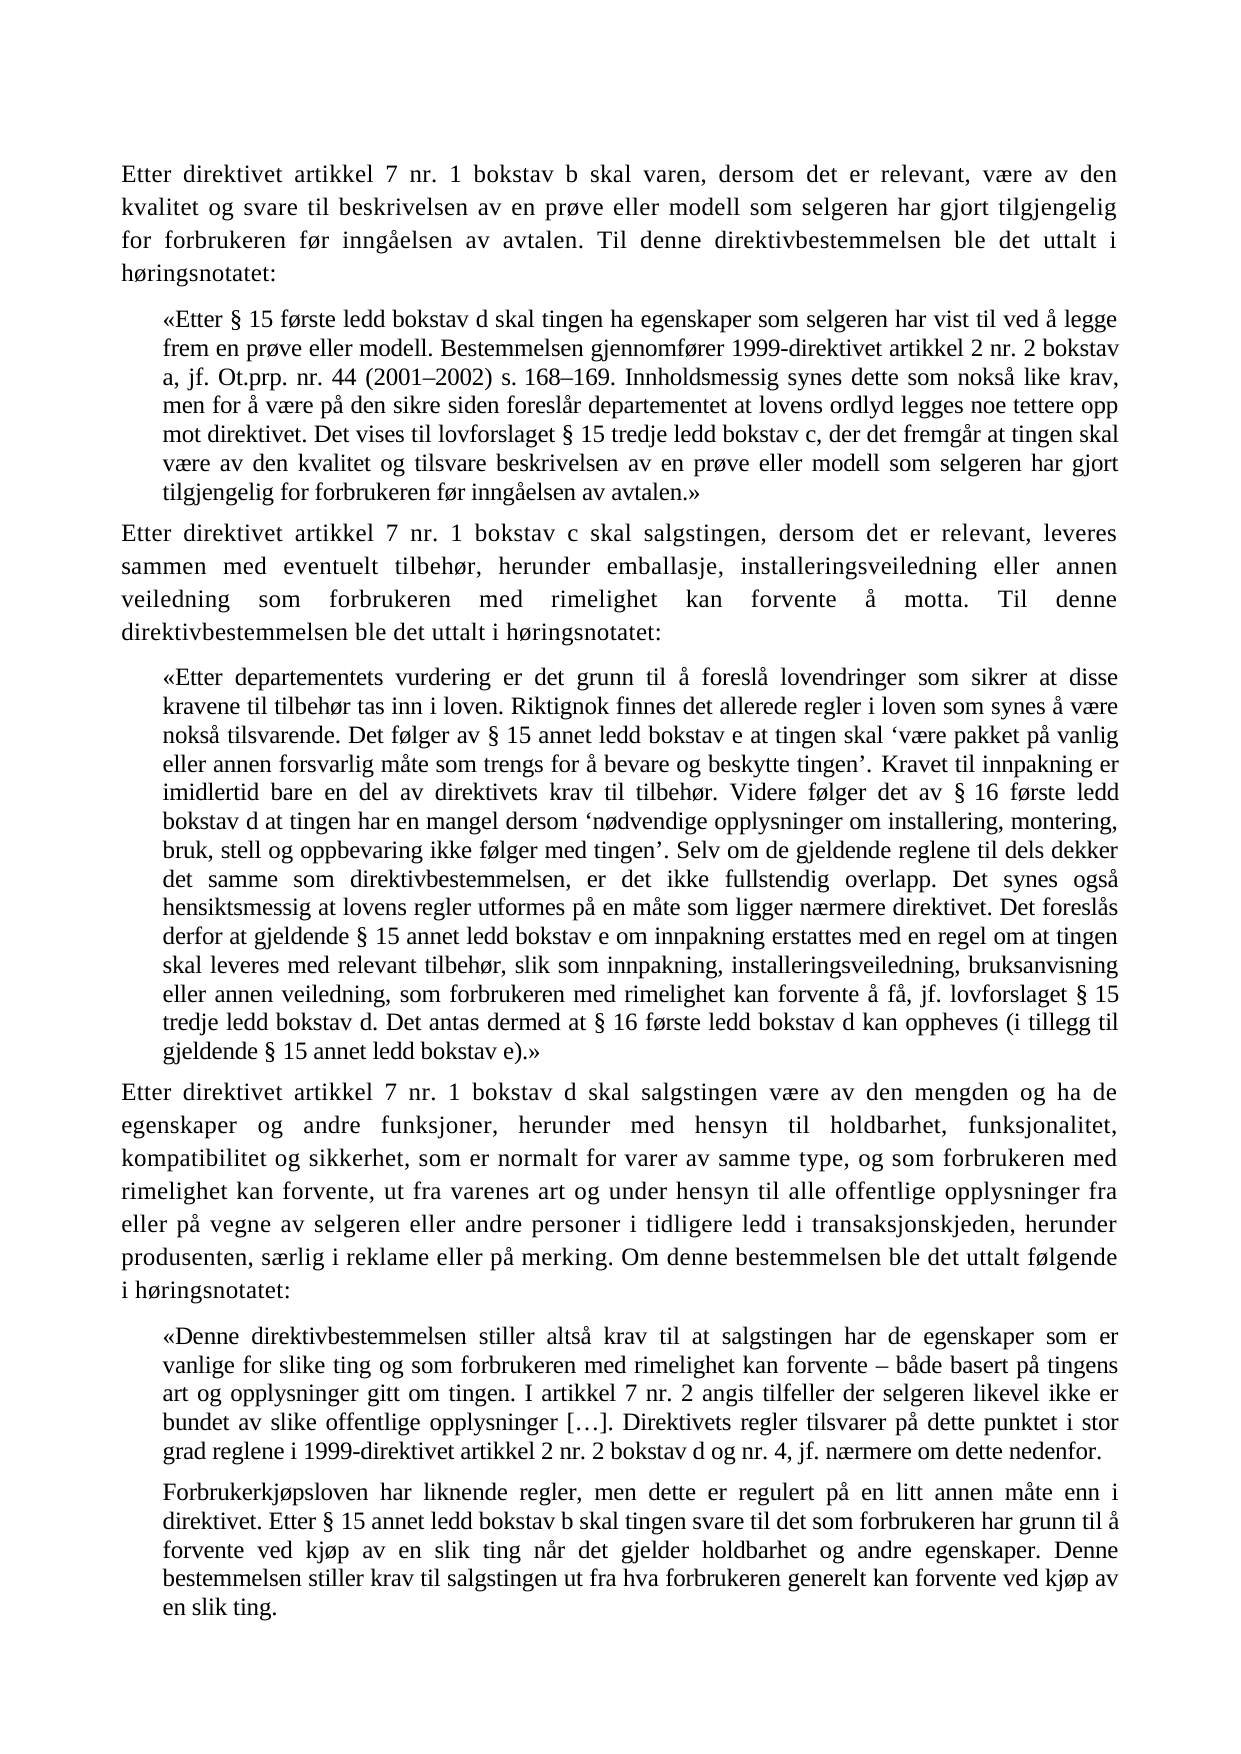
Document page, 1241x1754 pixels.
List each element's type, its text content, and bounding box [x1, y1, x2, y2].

text «Denne direktivbestemmelsen stiller altså krav til at salgstingen har de egenskaper som er vanlige for slike ting og som forbrukeren med rimelighet kan forvente – både basert på tingens art og opplysninger gitt om tingen. I artikkel 7 nr. 2 angis tilfeller der selgeren likevel ikke er bundet av slike offentlige opplysninger […]. Direktivets regler tilsvarer på dette punktet i stor grad reglene i 1999-direktivet artikkel 2 nr. 2 bokstav d og nr. 4, jf. nærmere om dette nedenfor. [162, 1321, 1119, 1465]
text Etter direktivet artikkel 7 nr. 1 bokstav d skal salgstingen være av den mengden og ha de egenskaper og andre funksjoner, herunder med hensyn til holdbarhet, funksjonalitet, kompatibilitet og sikkerhet, som er normalt for varer av samme type, og som forbrukeren med rimelighet kan forvente, ut fra varenes art og under hensyn til alle offentlige opplysninger fra eller på vegne av selgeren eller andre personer i tidligere ledd i transaksjonskjeden, herunder produsenten, særlig i reklame eller på merking. Om denne bestemmelsen ble det uttalt følgende i høringsnotatet: [121, 1077, 1119, 1304]
text Etter direktivet artikkel 7 nr. 1 bokstav c skal salgstingen, dersom det er relevant, leveres sammen med eventuelt tilbehør, herunder emballasje, installeringsveiledning eller annen veiledning som forbrukeren med rimelighet kan forvente å motta. Til denne direktivbestemmelsen ble det uttalt i høringsnotatet: [121, 518, 1119, 646]
text «Etter § 15 første ledd bokstav d skal tingen ha egenskaper som selgeren har vist til ved å legge frem en prøve eller modell. Bestemmelsen gjennomfører 1999-direktivet artikkel 2 nr. 2 bokstav a, jf. Ot.prp. nr. 44 (2001–2002) s. 168–169. Innholdsmessig synes dette som nokså like krav, men for å være på den sikre siden foreslår departementet at lovens ordlyd legges noe tettere opp mot direktivet. Det vises til lovforslaget § 15 tredje ledd bokstav c, der det fremgår at tingen skal være av den kvalitet og tilsvare beskrivelsen av en prøve eller modell som selgeren har gjort tilgjengelig for forbrukeren før inngåelsen av avtalen.» [162, 304, 1119, 505]
text Forbrukerkjøpsloven har liknende regler, men dette er regulert på en litt annen måte enn i direktivet. Etter § 15 annet ledd bokstav b skal tingen svare til det som forbrukeren har grunn til å forvente ved kjøp av en slik ting når det gjelder holdbarhet og andre egenskaper. Denne bestemmelsen stiller krav til salgstingen ut fra hva forbrukeren generelt kan forvente ved kjøp av en slik ting. [162, 1477, 1119, 1621]
text Etter direktivet artikkel 7 nr. 1 bokstav b skal varen, dersom det er relevant, være av den kvalitet og svare til beskrivelsen av en prøve eller modell som selgeren har gjort tilgjengelig for forbrukeren før inngåelsen av avtalen. Til denne direktivbestemmelsen ble det uttalt i høringsnotatet: [121, 159, 1119, 287]
text «Etter departementets vurdering er det grunn til å foreslå lovendringer som sikrer at disse kravene til tilbehør tas inn i loven. Riktignok finnes det allerede regler i loven som synes å være nokså tilsvarende. Det følger av § 15 annet ledd bokstav e at tingen skal ‘være pakket på vanlig eller annen forsvarlig måte som trengs for å bevare og beskytte tingen’. Kravet til innpakning er imidlertid bare en del av direktivets krav til tilbehør. Videre følger det av § 16 første ledd bokstav d at tingen har en mangel dersom ‘nødvendige opplysninger om installering, montering, bruk, stell og oppbevaring ikke følger med tingen’. Selv om de gjeldende reglene til dels dekker det samme som direktivbestemmelsen, er det ikke fullstendig overlapp. Det synes også hensiktsmessig at lovens regler utformes på en måte som ligger nærmere direktivet. Det foreslås derfor at gjeldende § 15 annet ledd bokstav e om innpakning erstattes med en regel om at tingen skal leveres med relevant tilbehør, slik som innpakning, installeringsveiledning, bruksanvisning eller annen veiledning, som forbrukeren med rimelighet kan forvente å få, jf. lovforslaget § 15 tredje ledd bokstav d. Det antas dermed at § 16 første ledd bokstav d kan oppheves (i tillegg til gjeldende § 15 annet ledd bokstav e).» [162, 662, 1119, 1065]
